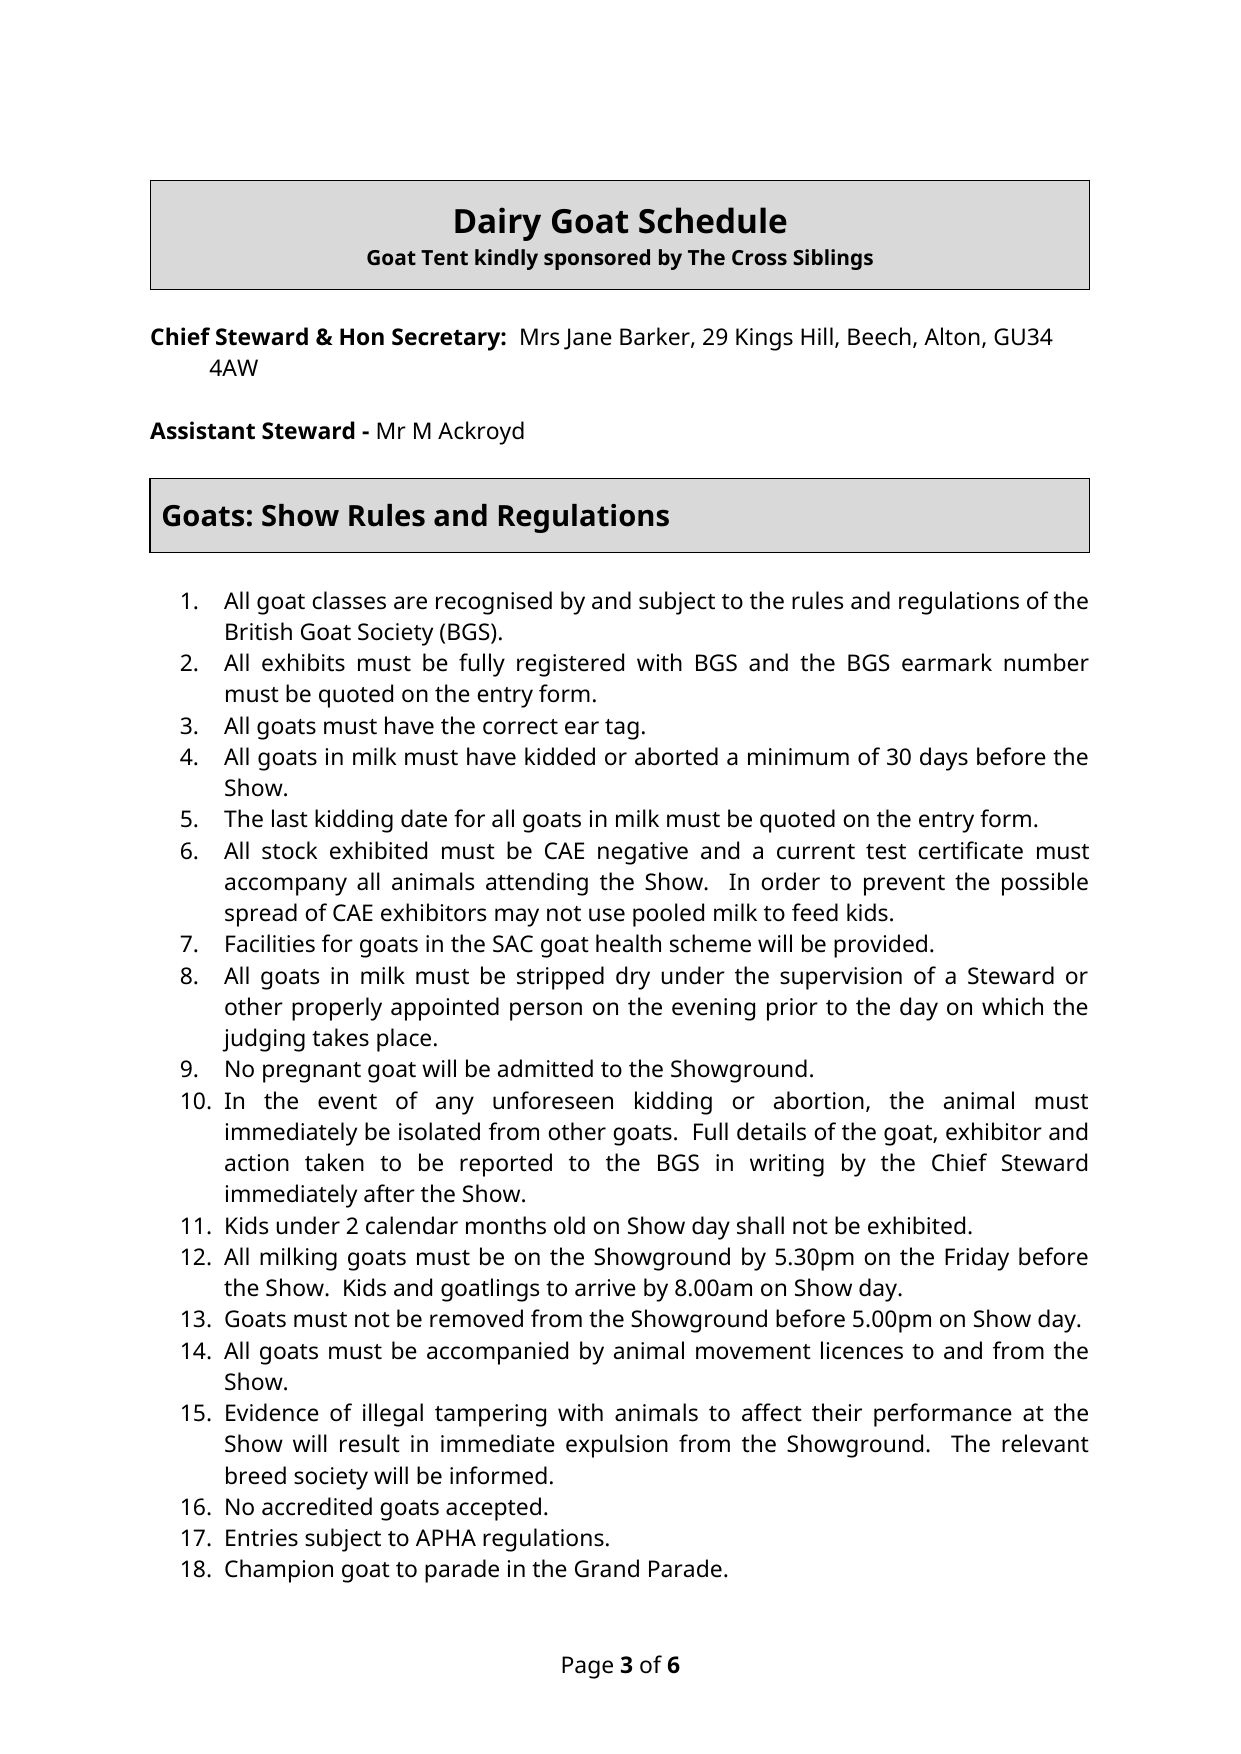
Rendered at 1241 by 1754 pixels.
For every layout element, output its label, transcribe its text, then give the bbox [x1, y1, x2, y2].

list 16. No accredited goats accepted. [179, 1491, 1090, 1522]
list 4. All goats in milk must have kidded or aborted a minimum of 30 days before the Show. [179, 741, 1090, 803]
list 5. The last kidding date for all goats in milk must be quoted on the entry form. [179, 803, 1090, 834]
list 7. Facilities for goats in the SAC goat health scheme will be provided. [179, 928, 1090, 959]
list 10. In the event of any unforeseen kidding or abortion, the animal must immediately be isolated from other goats. Full details of the goat, exhibitor and action taken to be reported to the BGS in writing by the Chief Steward immediately after the Show. [179, 1084, 1090, 1209]
list 6. All stock exhibited must be CAE negative and a current test certificate must accompany all animals attending the Show. In order to prevent the possible spread of CAE exhibitors may not use pooled milk to feed kids. [179, 834, 1090, 928]
list 17. Entries subject to APHA regulations. [179, 1522, 1090, 1553]
list 1. All goat classes are recognised by and subject to the rules and regulations of the British Goat Society (BGS). [179, 584, 1090, 647]
list 11. Kids under 2 calendar months old on Show day shall not be exhibited. [179, 1209, 1090, 1241]
list 18. Champion goat to parade in the Grand Parade. [179, 1553, 1090, 1584]
list 12. All milking goats must be on the Showground by 5.30pm on the Friday before the Show. Kids and goatlings to arrive by 8.00am on Show day. [179, 1241, 1090, 1303]
list 9. No pregnant goat will be admitted to the Showground. [179, 1053, 1090, 1084]
table_header Dairy Goat Schedule Goat Tent kindly sponsored by The Cross Siblings [151, 181, 1089, 289]
list 3. All goats must have the correct ear tag. [179, 709, 1090, 741]
text Chief Steward & Hon Secretary: Mrs Jane Barker, 29 Kings Hill, Beech, Alton, GU34 4AW [150, 321, 1090, 384]
list 2. All exhibits must be fully registered with BGS and the BGS earmark number must be quoted on the entry form. [179, 647, 1090, 709]
list 15. Evidence of illegal tampering with animals to affect their performance at the Show will result in immediate expulsion from the Showground. The relevant breed society will be informed. [179, 1397, 1090, 1491]
list 14. All goats must be accompanied by animal movement licences to and from the Show. [179, 1334, 1090, 1397]
text Assistant Steward - Mr M Ackroyd [150, 415, 1090, 446]
table_header Goats: Show Rules and Regulations [151, 479, 1089, 552]
list 13. Goats must not be removed from the Showground before 5.00pm on Show day. [179, 1303, 1090, 1334]
list 8. All goats in milk must be stripped dry under the supervision of a Steward or other properly appointed person on the evening prior to the day on which the judging takes place. [179, 959, 1090, 1053]
